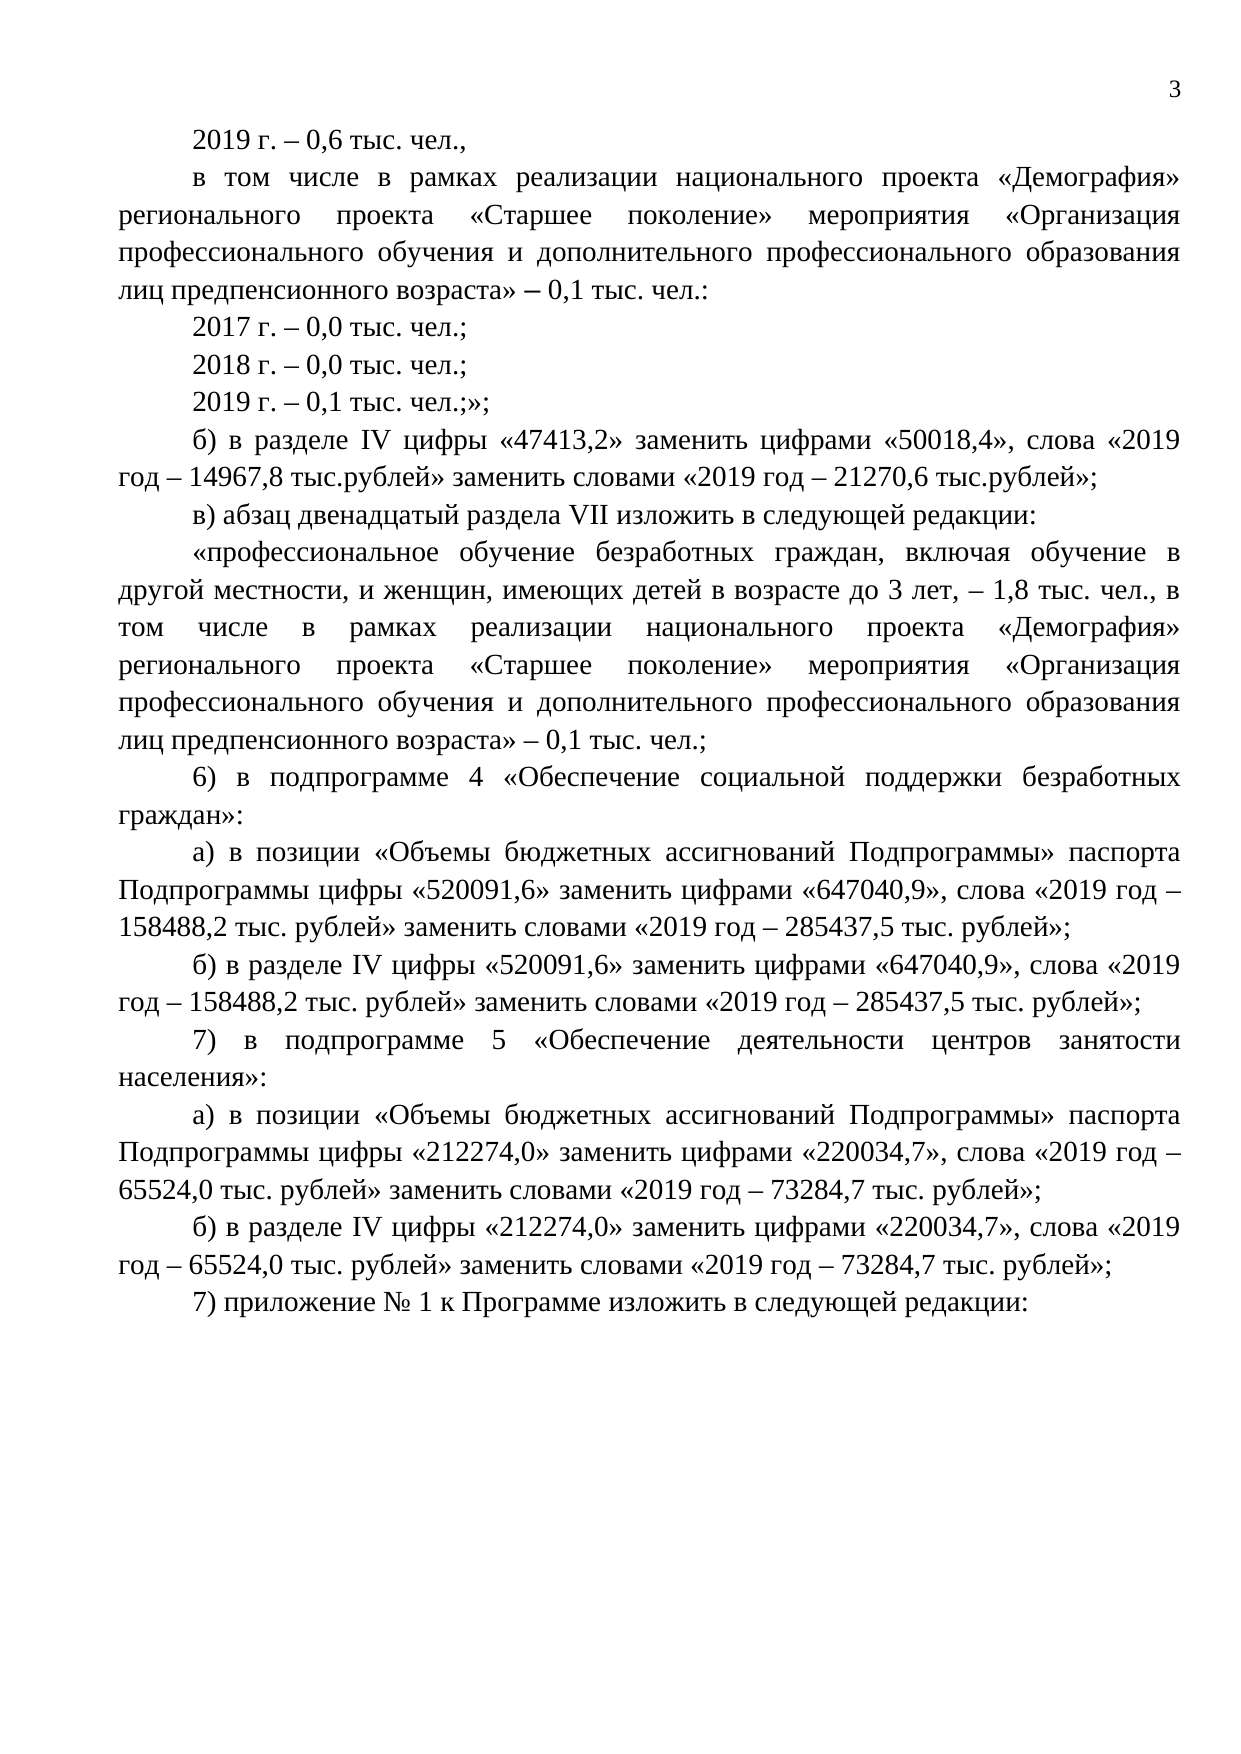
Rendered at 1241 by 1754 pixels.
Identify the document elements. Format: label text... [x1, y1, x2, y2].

text 2019 г. – 0,1 тыс. чел.;»; [118, 381, 1181, 418]
text 2018 г. – 0,0 тыс. чел.; [118, 343, 1181, 381]
text б) в разделе IV цифры «47413,2» заменить цифрами «50018,4», слова «2019 год – 14967,8 тыс.рублей» заменить словами «2019 год – 21270,6 тыс.рублей»; [118, 418, 1181, 493]
text а) в позиции «Объемы бюджетных ассигнований Подпрограммы» паспорта Подпрограммы цифры «520091,6» заменить цифрами «647040,9», слова «2019 год – 158488,2 тыс. рублей» заменить словами «2019 год – 285437,5 тыс. рублей»; [118, 831, 1181, 943]
text в) абзац двенадцатый раздела VII изложить в следующей редакции: [118, 493, 1181, 531]
list 6) в подпрограмме 4 «Обеспечение социальной поддержки безработных граждан»: [118, 756, 1181, 831]
text б) в разделе IV цифры «520091,6» заменить цифрами «647040,9», слова «2019 год – 158488,2 тыс. рублей» заменить словами «2019 год – 285437,5 тыс. рублей»; [118, 943, 1181, 1018]
text 2017 г. – 0,0 тыс. чел.; [118, 306, 1181, 343]
text а) в позиции «Объемы бюджетных ассигнований Подпрограммы» паспорта Подпрограммы цифры «212274,0» заменить цифрами «220034,7», слова «2019 год – 65524,0 тыс. рублей» заменить словами «2019 год – 73284,7 тыс. рублей»; [118, 1093, 1181, 1206]
text 2019 г. – 0,6 тыс. чел., [118, 118, 1181, 156]
text 7) в подпрограмме 5 «Обеспечение деятельности центров занятости населения»: [118, 1018, 1181, 1093]
text «профессиональное обучение безработных граждан, включая обучение в другой местности, и женщин, имеющих детей в возрасте до 3 лет, – 1,8 тыс. чел., в том числе в рамках реализации национального проекта «Демография» регионального проекта «Старшее поколение» мероприятия «Организация профессионального обучения и дополнительного профессионального образования лиц предпенсионного возраста» – 0,1 тыс. чел.; [118, 531, 1181, 756]
text б) в разделе IV цифры «212274,0» заменить цифрами «220034,7», слова «2019 год – 65524,0 тыс. рублей» заменить словами «2019 год – 73284,7 тыс. рублей»; [118, 1206, 1181, 1281]
text 7) приложение № 1 к Программе изложить в следующей редакции: [192, 1281, 1181, 1318]
text в том числе в рамках реализации национального проекта «Демография» регионального проекта «Старшее поколение» мероприятия «Организация профессионального обучения и дополнительного профессионального образования лиц предпенсионного возраста» – 0,1 тыс. чел.: [118, 156, 1181, 306]
